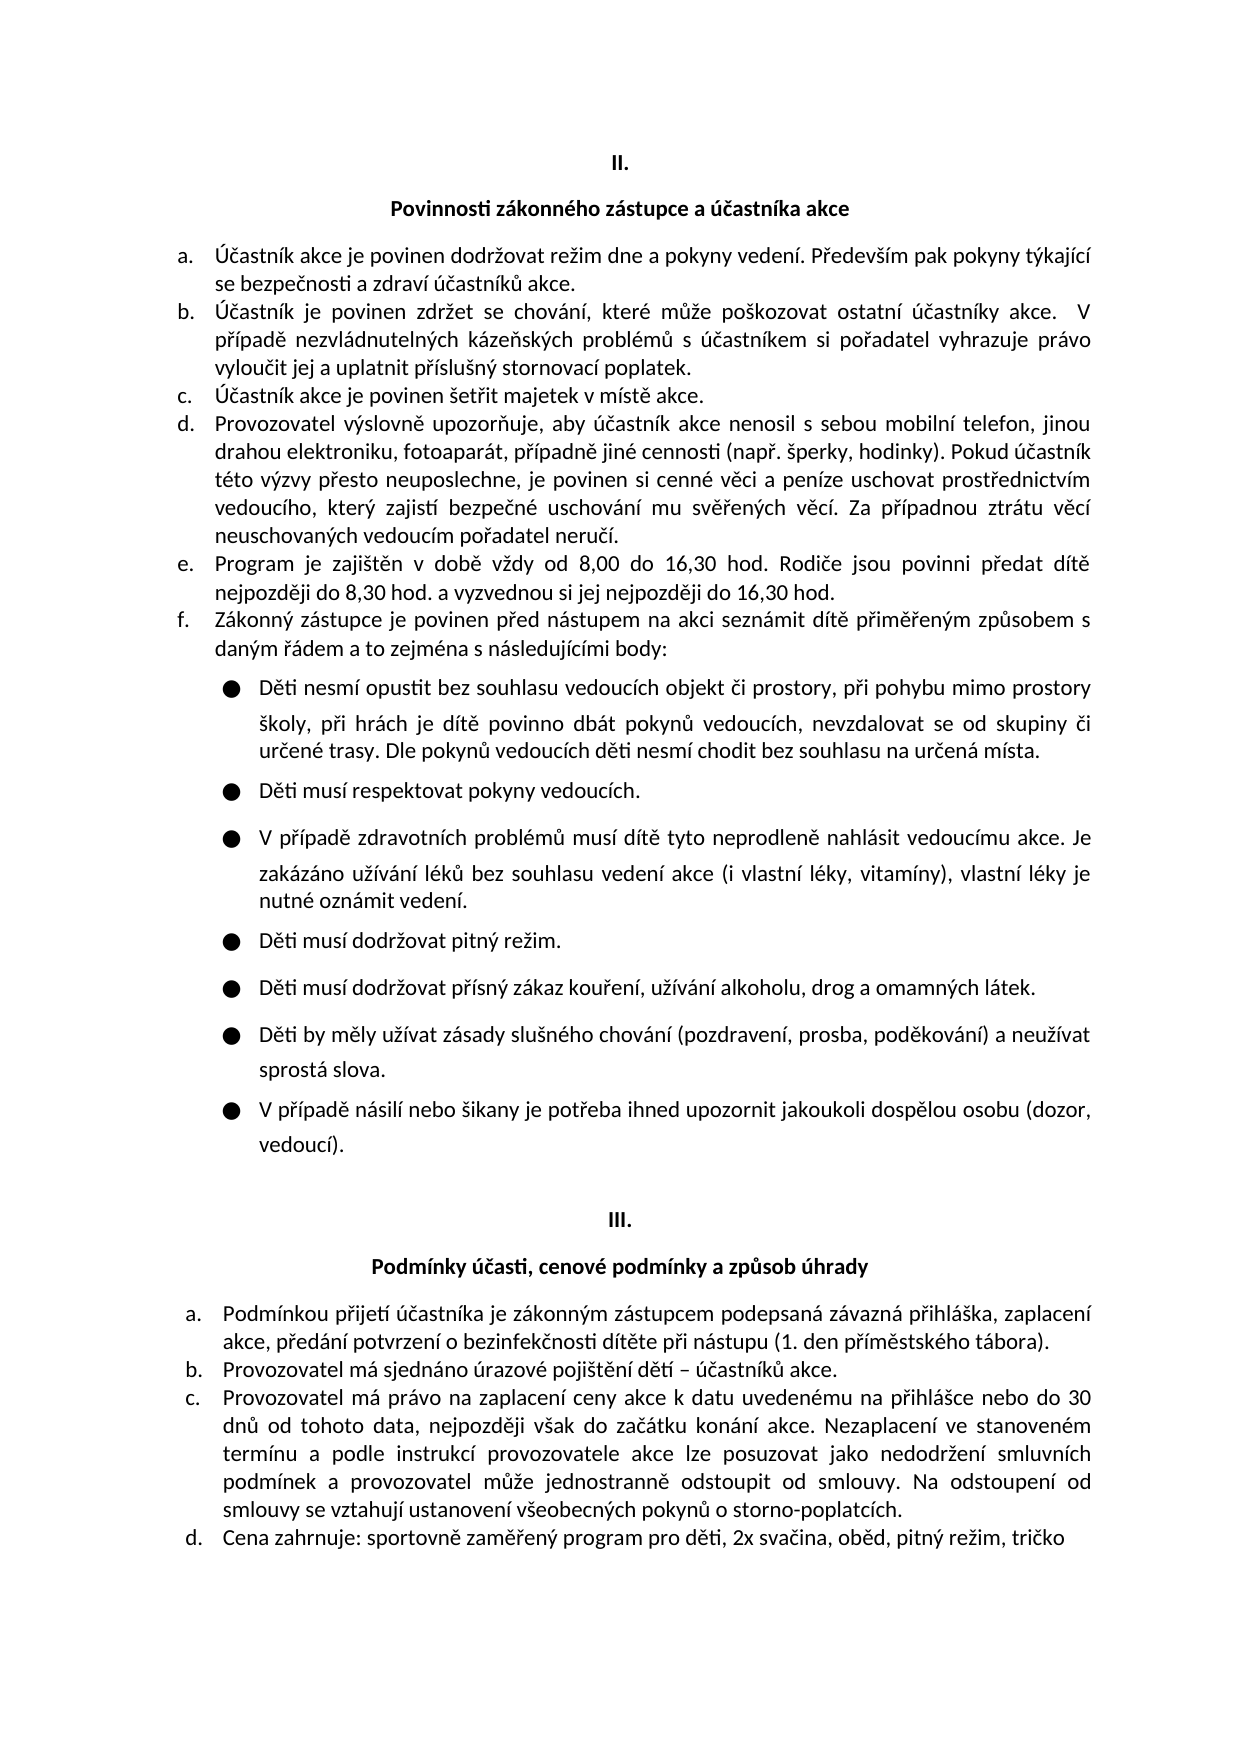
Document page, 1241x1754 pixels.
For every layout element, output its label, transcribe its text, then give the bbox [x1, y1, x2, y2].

list Děti musí respektovat pokyny vedoucích. [221, 765, 1093, 812]
list Zákonný zástupce je povinen před nástupem na akci seznámit dítě přiměřeným způsobem s daným řádem a to zejména s následujícími body: [177, 606, 1093, 662]
list V případě násilí nebo šikany je potřeba ihned upozornit jakoukoli dospělou osobu (dozor, vedoucí). [221, 1084, 1093, 1159]
list Děti musí dodržovat pitný režim. [221, 915, 1093, 962]
list Děti by měly užívat zásady slušného chování (pozdravení, prosba, poděkování) a neužívat sprostá slova. [221, 1009, 1093, 1084]
list Provozovatel výslovně upozorňuje, aby účastník akce nenosil s sebou mobilní telefon, jinou drahou elektroniku, fotoaparát, případně jiné cennosti (např. šperky, hodinky). Pokud účastník této výzvy přesto neuposlechne, je povinen si cenné věci a peníze uschovat prostřednictvím vedoucího, který zajistí bezpečné uschování mu svěřených věcí. Za případnou ztrátu věcí neuschovaných vedoucím pořadatel neručí. [177, 409, 1093, 549]
list V případě zdravotních problémů musí dítě tyto neprodleně nahlásit vedoucímu akce. Je zakázáno užívání léků bez souhlasu vedení akce (i vlastní léky, vitamíny), vlastní léky je nutné oznámit vedení. [221, 812, 1093, 915]
list Děti musí dodržovat přísný zákaz kouření, užívání alkoholu, drog a omamných látek. [221, 962, 1093, 1009]
list Účastník akce je povinen dodržovat režim dne a pokyny vedení. Především pak pokyny týkající se bezpečnosti a zdraví účastníků akce. [177, 241, 1093, 297]
list Účastník je povinen zdržet se chování, které může poškozovat ostatní účastníky akce. V případě nezvládnutelných kázeňských problémů s účastníkem si pořadatel vyhrazuje právo vyloučit jej a uplatnit příslušný stornovací poplatek. [177, 297, 1093, 381]
list Děti nesmí opustit bez souhlasu vedoucích objekt či prostory, při pohybu mimo prostory školy, při hrách je dítě povinno dbát pokynů vedoucích, nevzdalovat se od skupiny či určené trasy. Dle pokynů vedoucích děti nesmí chodit bez souhlasu na určená místa. [221, 662, 1093, 765]
list Cena zahrnuje: sportovně zaměřený program pro děti, 2x svačina, oběd, pitný režim, tričko [185, 1523, 1093, 1551]
text Povinnosti zákonného zástupce a účastníka akce [148, 194, 1093, 222]
list Účastník akce je povinen šetřit majetek v místě akce. [177, 381, 1093, 409]
text Podmínky účasti, cenové podmínky a způsob úhrady [148, 1252, 1093, 1280]
text II. [148, 148, 1093, 176]
list Podmínkou přijetí účastníka je zákonným zástupcem podepsaná závazná přihláška, zaplacení akce, předání potvrzení o bezinfekčnosti dítěte při nástupu (1. den příměstského tábora). [185, 1299, 1093, 1355]
text III. [148, 1206, 1093, 1233]
list Provozovatel má právo na zaplacení ceny akce k datu uvedenému na přihlášce nebo do 30 dnů od tohoto data, nejpozději však do začátku konání akce. Nezaplacení ve stanoveném termínu a podle instrukcí provozovatele akce lze posuzovat jako nedodržení smluvních podmínek a provozovatel může jednostranně odstoupit od smlouvy. Na odstoupení od smlouvy se vztahují ustanovení všeobecných pokynů o storno-poplatcích. [185, 1383, 1093, 1523]
list Provozovatel má sjednáno úrazové pojištění dětí – účastníků akce. [185, 1355, 1093, 1383]
list Program je zajištěn v době vždy od 8,00 do 16,30 hod. Rodiče jsou povinni předat dítě nejpozději do 8,30 hod. a vyzvednou si jej nejpozději do 16,30 hod. [177, 549, 1093, 606]
